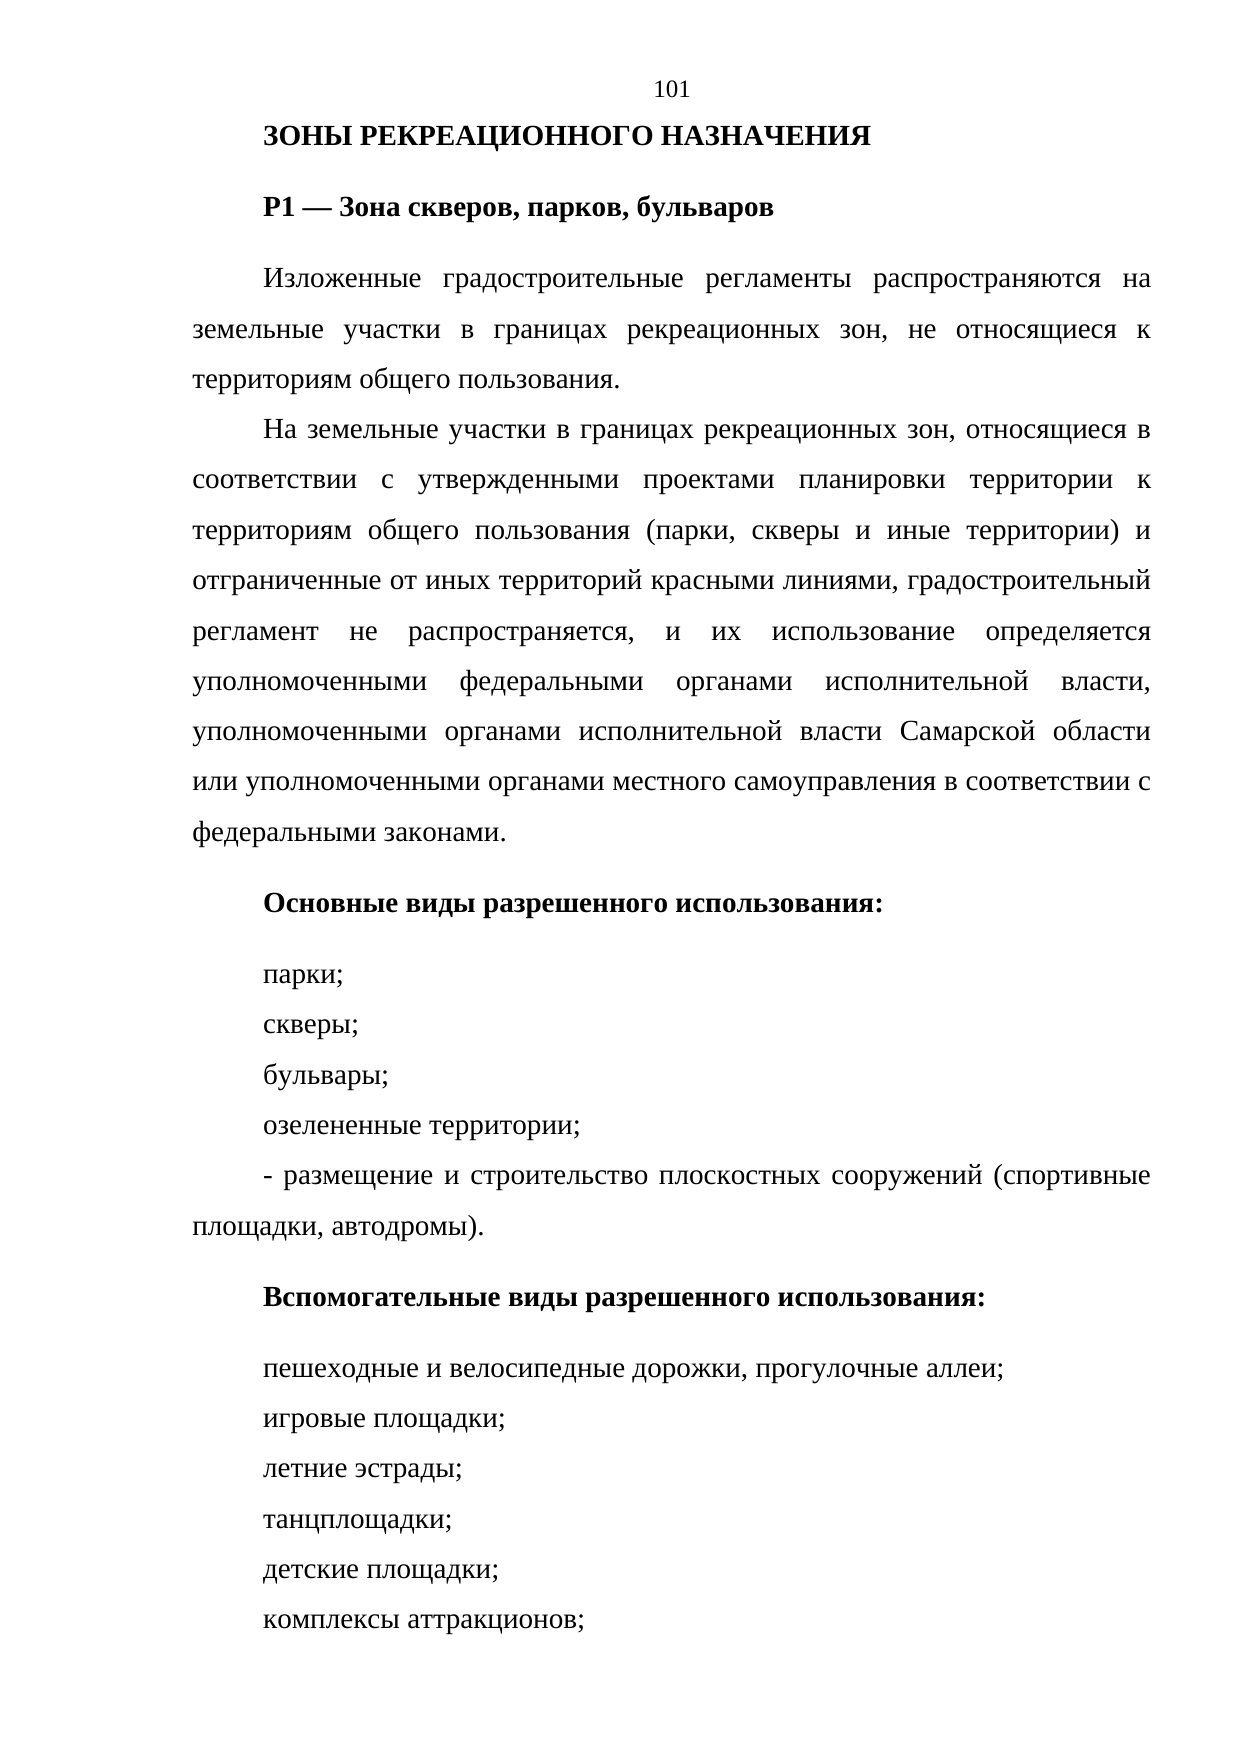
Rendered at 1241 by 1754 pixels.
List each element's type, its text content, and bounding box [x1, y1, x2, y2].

text скверы; [192, 1006, 1152, 1040]
text ЗОНЫ РЕКРЕАЦИОННОГО НАЗНАЧЕНИЯ [192, 118, 1152, 152]
text летние эстрады; [192, 1451, 1152, 1484]
text танцплощадки; [192, 1501, 1152, 1534]
text Изложенные градостроительные регламенты распространяются на земельные участки в границах рекреационных зон, не относящиеся к территориям общего пользования. [192, 260, 1152, 394]
text комплексы аттракционов; [192, 1602, 1152, 1635]
text бульвары; [192, 1057, 1152, 1090]
text - размещение и строительство плоскостных сооружений (спортивные площадки, автодромы). [192, 1157, 1152, 1241]
text Р1 — Зона скверов, парков, бульваров [192, 189, 1152, 223]
text пешеходные и велосипедные дорожки, прогулочные аллеи; [192, 1350, 1152, 1383]
text Вспомогательные виды разрешенного использования: [192, 1279, 1152, 1312]
text детские площадки; [192, 1551, 1152, 1585]
text парки; [192, 956, 1152, 990]
text игровые площадки; [192, 1400, 1152, 1434]
text Основные виды разрешенного использования: [192, 885, 1152, 918]
text На земельные участки в границах рекреационных зон, относящиеся в соответствии с утвержденными проектами планировки территории к территориям общего пользования (парки, скверы и иные территории) и отграниченные от иных территорий красными линиями, градостроительный регламент не распространяется, и их использование определяется уполномоченными федеральными органами исполнительной власти, уполномоченными органами исполнительной власти Самарской области или уполномоченными органами местного самоуправления в соответствии с федеральными законами. [192, 411, 1152, 847]
text озелененные территории; [192, 1107, 1152, 1141]
